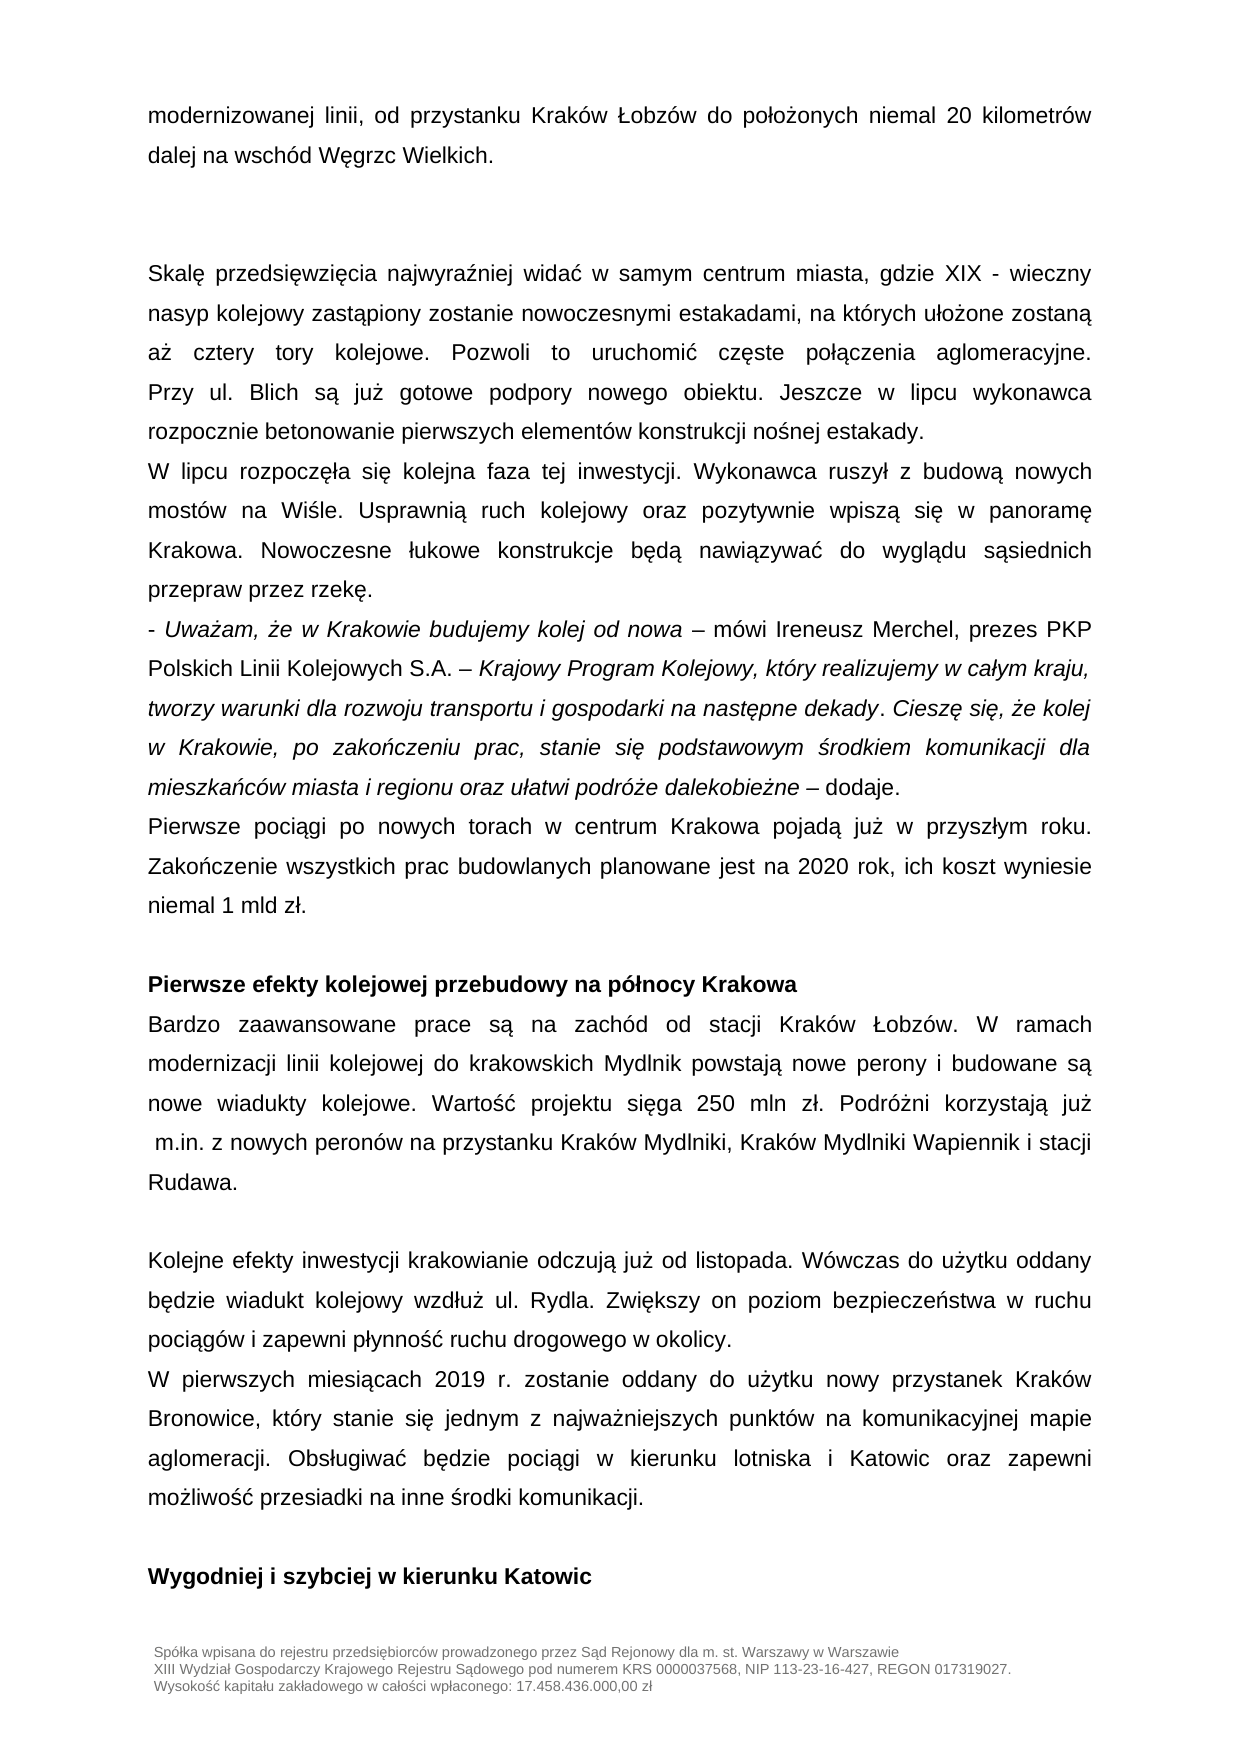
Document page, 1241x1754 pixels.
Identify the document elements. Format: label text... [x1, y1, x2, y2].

text Skalę przedsięwzięcia najwyraźniej widać w samym centrum miasta, gdzie XIX - wieczny nasyp kolejowy zastąpiony zostanie nowoczesnymi estakadami, na których ułożone zostaną aż cztery tory kolejowe. Pozwoli to uruchomić częste połączenia aglomeracyjne. Przy ul. Blich są już gotowe podpory nowego obiektu. Jeszcze w lipcu wykonawca rozpocznie betonowanie pierwszych elementów konstrukcji nośnej estakady. [148, 260, 1093, 445]
text Pierwsze pociągi po nowych torach w centrum Krakowa pojadą już w przyszłym roku. Zakończenie wszystkich prac budowlanych planowane jest na 2020 rok, ich koszt wyniesie niemal 1 mld zł. [148, 813, 1093, 918]
text Kolejne efekty inwestycji krakowianie odczują już od listopada. Wówczas do użytku oddany będzie wiadukt kolejowy wzdłuż ul. Rydla. Zwiększy on poziom bezpieczeństwa w ruchu pociągów i zapewni płynność ruchu drogowego w okolicy. [148, 1247, 1093, 1353]
text W pierwszych miesiącach 2019 r. zostanie oddany do użytku nowy przystanek Kraków Bronowice, który stanie się jednym z najważniejszych punktów na komunikacyjnej mapie aglomeracji. Obsługiwać będzie pociągi w kierunku lotniska i Katowic oraz zapewni możliwość przesiadki na inne środki komunikacji. [148, 1366, 1093, 1511]
text Pierwsze efekty kolejowej przebudowy na północy Krakowa [148, 971, 1093, 997]
text Bardzo zaawansowane prace są na zachód od stacji Kraków Łobzów. W ramach modernizacji linii kolejowej do krakowskich Mydlnik powstają nowe perony i budowane są nowe wiadukty kolejowe. Wartość projektu sięga 250 mln zł. Podróżni korzystają już m.in. z nowych peronów na przystanku Kraków Mydlniki, Kraków Mydlniki Wapiennik i stacji Rudawa. [148, 1011, 1093, 1195]
text - Uważam, że w Krakowie budujemy kolej od nowa – mówi Ireneusz Merchel, prezes PKP Polskich Linii Kolejowych S.A. – Krajowy Program Kolejowy, który realizujemy w całym kraju, tworzy warunki dla rozwoju transportu i gospodarki na następne dekady. Cieszę się, że kolej w Krakowie, po zakończeniu prac, stanie się podstawowym środkiem komunikacji dla mieszkańców miasta i regionu oraz ułatwi podróże dalekobieżne – dodaje. [148, 616, 1093, 800]
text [148, 102, 1093, 168]
text Wygodniej i szybciej w kierunku Katowic [148, 1563, 1093, 1589]
text W lipcu rozpoczęła się kolejna faza tej inwestycji. Wykonawca ruszył z budową nowych mostów na Wiśle. Usprawnią ruch kolejowy oraz pozytywnie wpiszą się w panoramę Krakowa. Nowoczesne łukowe konstrukcje będą nawiązywać do wyglądu sąsiednich przepraw przez rzekę. [148, 458, 1093, 603]
